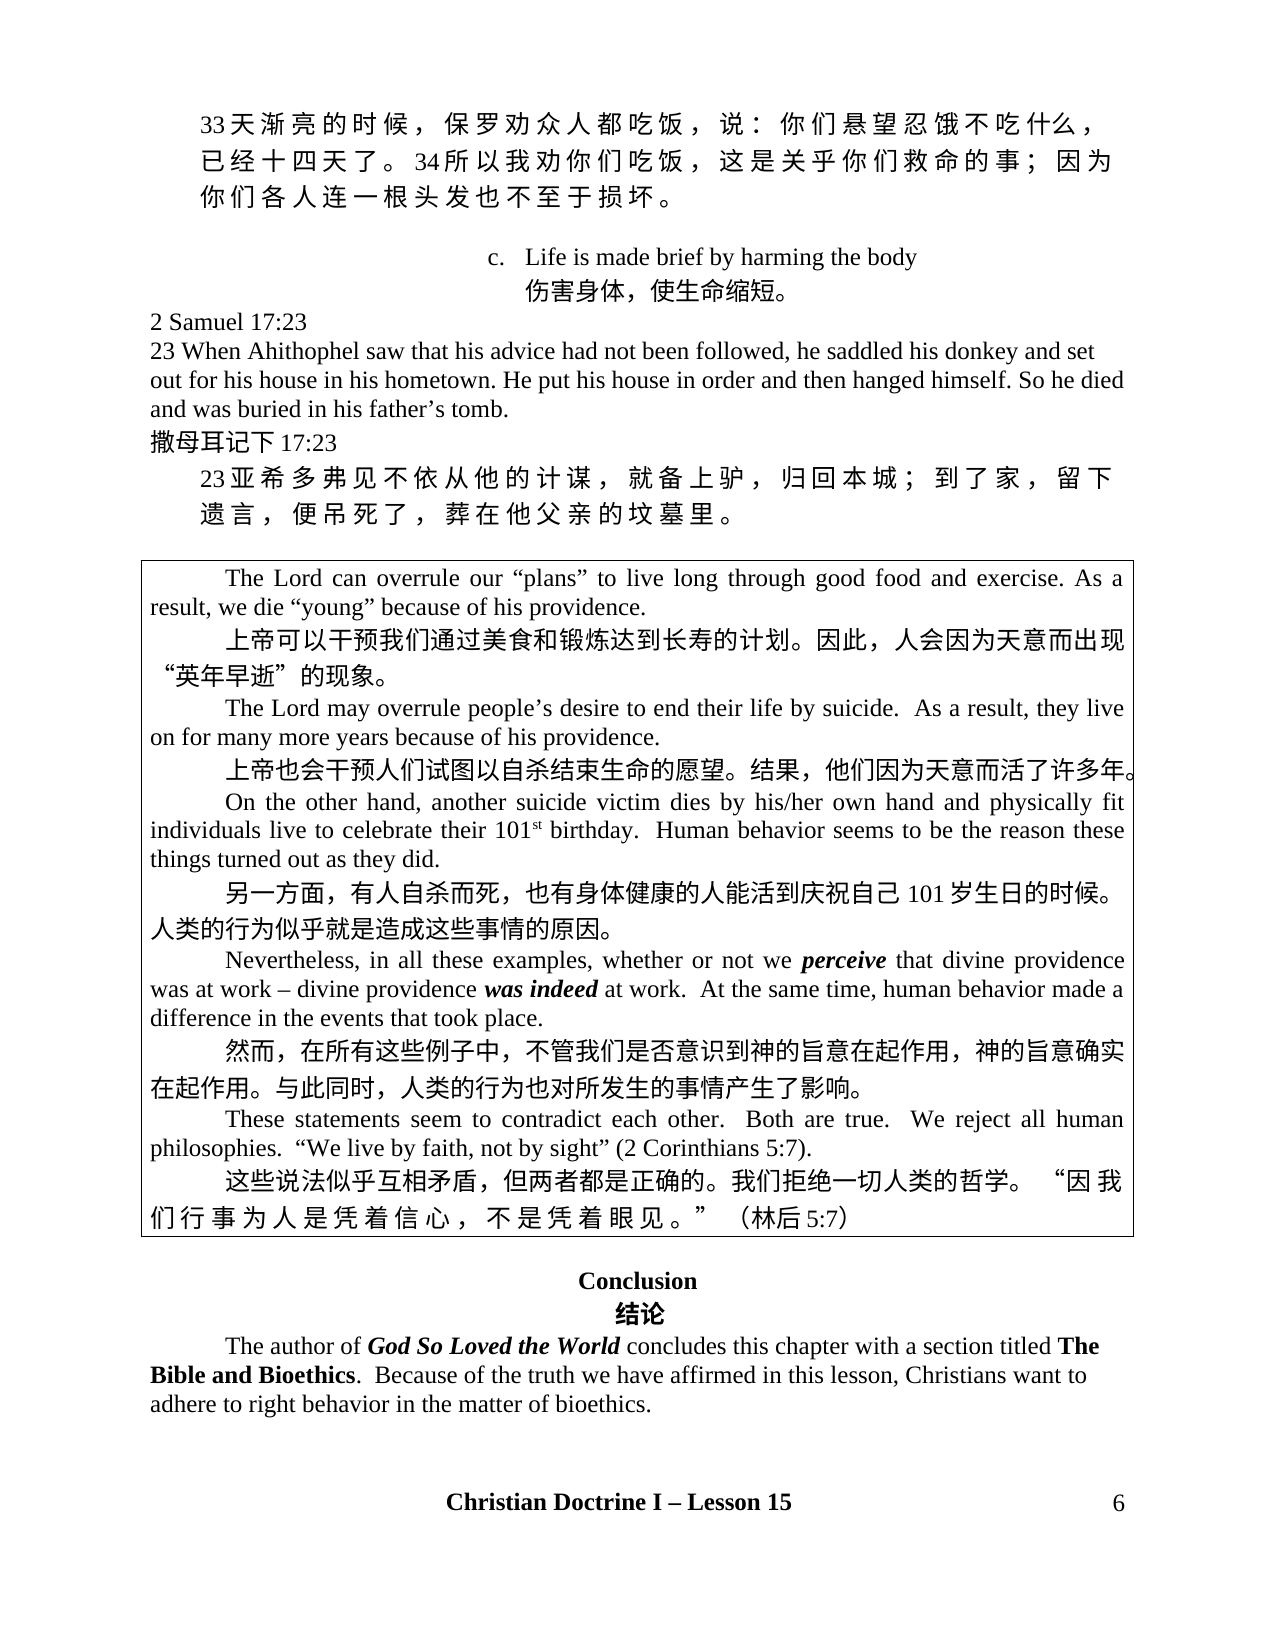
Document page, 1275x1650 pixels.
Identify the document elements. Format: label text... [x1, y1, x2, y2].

text 33天 渐 亮 的 时 候 ， 保 罗 劝 众 人 都 吃 饭 ， 说 ： 你 们 悬 望 忍 饿 不 吃 什么 ， 已 经 十 四 天 了 。 34所 以 我 劝 你 们 吃 饭 ， 这 是 关 乎 你 们 救 命 的 事 ； 因 为 你 们 各 人 连 一 根 头 发 也 不 至 于 损 坏 。 [200, 105, 1125, 214]
text 另一方面，有人自杀而死，也有身体健康的人能活到庆祝自己101岁生日的时候。人类的行为似乎就是造成这些事情的原因。 [150, 873, 1125, 946]
text These statements seem to contradict each other. Both are true. We reject all human philosophies. “We live by faith, not by sight” (2 Corinthians 5:7). [150, 1104, 1125, 1159]
text Nevertheless, in all these examples, whether or not we perceive that divine providence was at work – divine providence was indeed at work. At the same time, human behavior made a difference in the events that took place. [150, 946, 1125, 1032]
text 撒母耳记下17:23 [150, 422, 1125, 459]
text 2 Samuel 17:23 [150, 307, 1125, 336]
text 23 When Ahithophel saw that his advice had not been followed, he saddled his donkey and set out for his house in his hometown. He put his house in order and then hanged himself. So he died and was buried in his father’s tomb. [150, 336, 1125, 422]
text The author of God So Loved the World concludes this chapter with a section titled The Bible and Bioethics. Because of the truth we have affirmed in this lesson, Christians want to adhere to right behavior in the matter of bioethics. [150, 1331, 1125, 1417]
text The Lord can overrule our “plans” to live long through good food and exercise. As a result, we die “young” because of his providence. [142, 561, 1133, 621]
text 上帝可以干预我们通过美食和锻炼达到长寿的计划。因此，人会因为天意而出现“英年早逝”的现象。 [150, 621, 1125, 693]
text Conclusion [150, 1266, 1125, 1295]
text 这些说法似乎互相矛盾，但两者都是正确的。我们拒绝一切人类的哲学。 “因 我 们 行 事 为 人 是 凭 着 信 心 ， 不 是 凭 着 眼 见 。” （林后5:7） [142, 1159, 1133, 1236]
text The Lord may overrule people’s desire to end their life by suicide. As a result, they live on for many more years because of his providence. [150, 693, 1125, 751]
text 结论 [150, 1295, 1125, 1331]
text 然而，在所有这些例子中，不管我们是否意识到神的旨意在起作用，神的旨意确实在起作用。与此同时，人类的行为也对所发生的事情产生了影响。 [150, 1032, 1125, 1104]
text 伤害身体，使生命缩短。 [487, 271, 1125, 307]
text 23亚 希 多 弗 见 不 依 从 他 的 计 谋 ， 就 备 上 驴 ， 归 回 本 城 ； 到 了 家 ， 留 下 遗 言 ， 便 吊 死 了 ， 葬 在 他 父 亲 的 坟 墓 里 。 [200, 459, 1125, 531]
list Life is made brief by harming the body [487, 242, 1125, 271]
text 上帝也会干预人们试图以自杀结束生命的愿望。结果，他们因为天意而活了许多年。 [150, 751, 1125, 787]
text On the other hand, another suicide victim dies by his/her own hand and physically fit individuals live to celebrate their 101st birthday. Human behavior seems to be the reason these things turned out as they did. [150, 787, 1125, 873]
